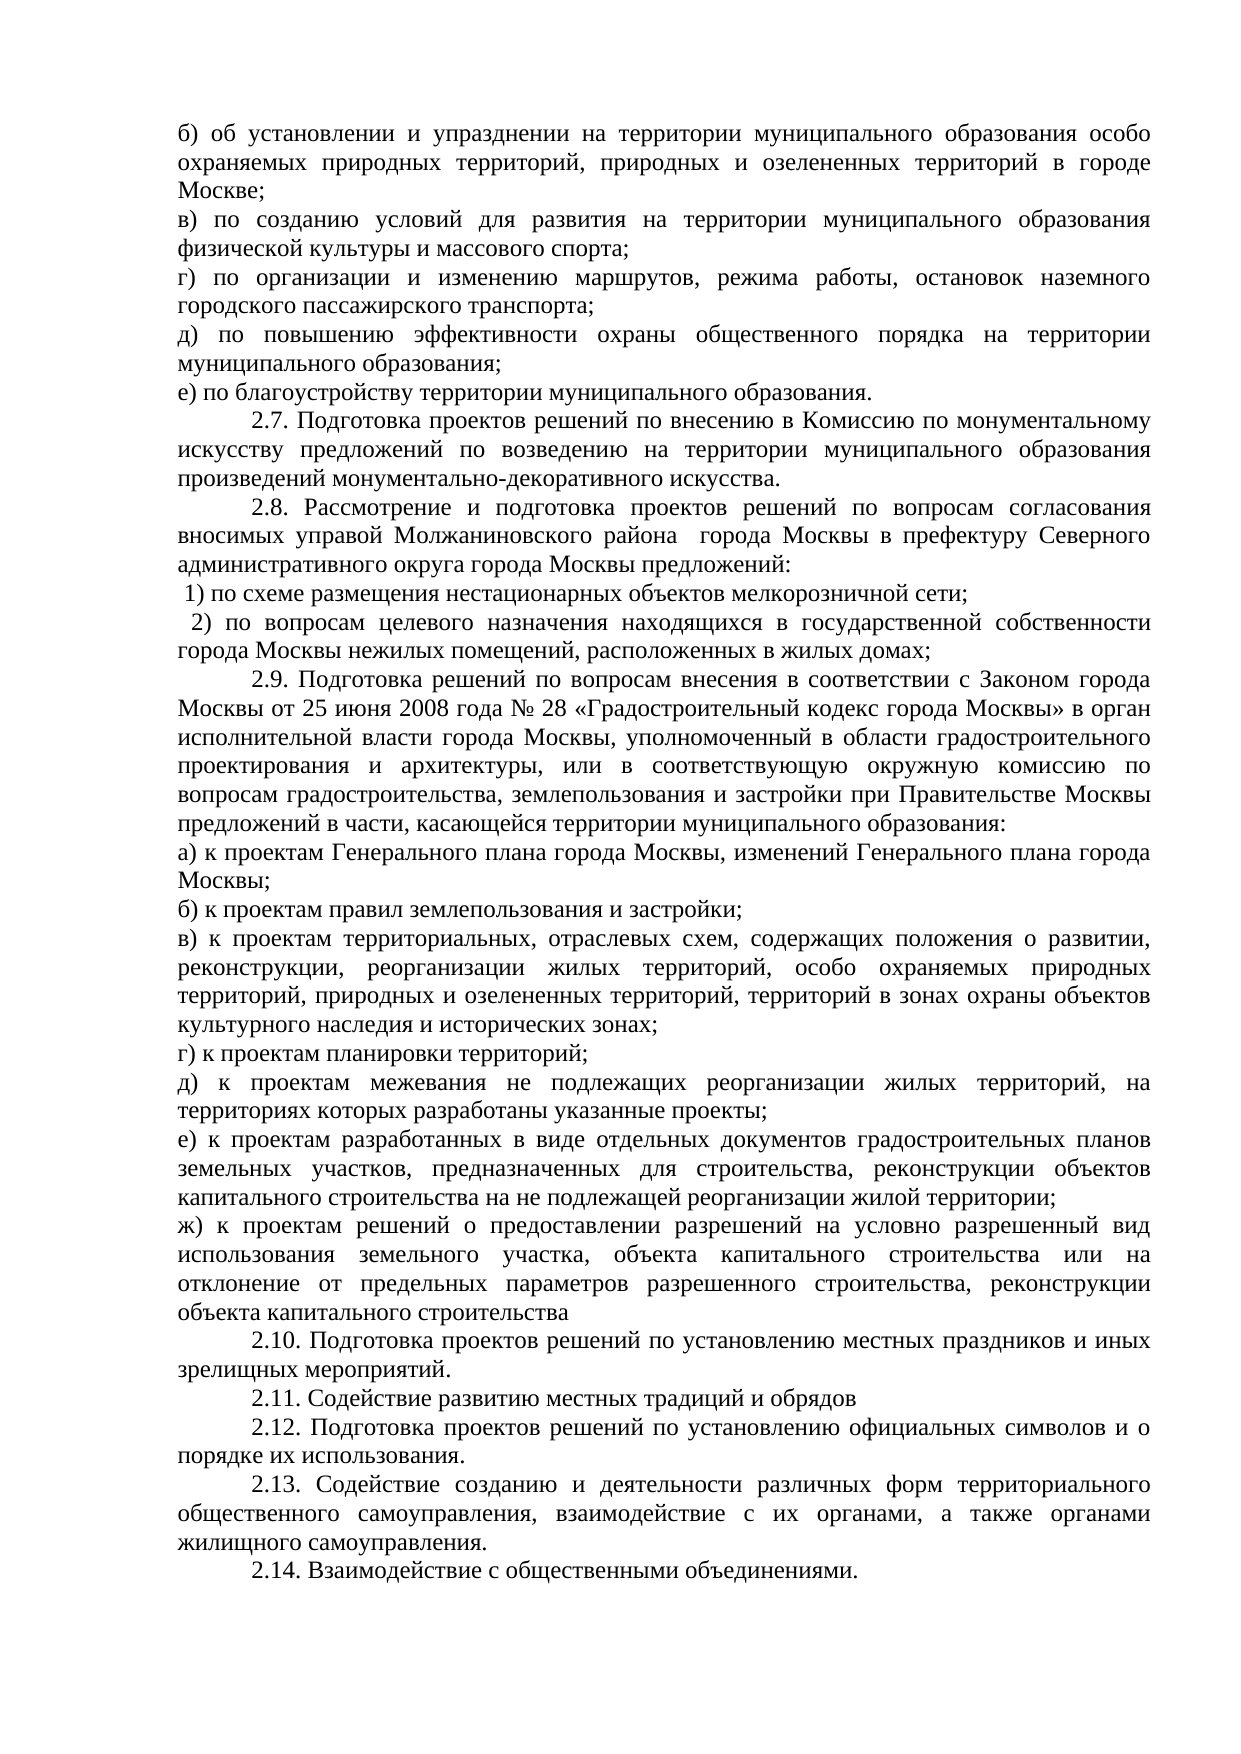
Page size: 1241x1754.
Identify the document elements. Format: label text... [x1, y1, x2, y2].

text 2.10. Подготовка проектов решений по установлению местных праздников и иных зрелищных мероприятий. [177, 1326, 1152, 1383]
text ж) к проектам решений о предоставлении разрешений на условно разрешенный вид использования земельного участка, объекта капитального строительства или на отклонение от предельных параметров разрешенного строительства, реконструкции объекта капитального строительства [177, 1211, 1152, 1326]
text д) к проектам межевания не подлежащих реорганизации жилых территорий, на территориях которых разработаны указанные проекты; [177, 1067, 1152, 1124]
text е) по благоустройству территории муниципального образования. [177, 377, 1152, 406]
text б) к проектам правил землепользования и застройки; [177, 894, 1152, 923]
text г) по организации и изменению маршрутов, режима работы, остановок наземного городского пассажирского транспорта; [177, 262, 1152, 319]
text а) к проектам Генерального плана города Москвы, изменений Генерального плана города Москвы; [177, 837, 1152, 894]
text в) по созданию условий для развития на территории муниципального образования физической культуры и массового спорта; [177, 204, 1152, 262]
text 2.14. Взаимодействие с общественными объединениями. [177, 1556, 1152, 1584]
text в) к проектам территориальных, отраслевых схем, содержащих положения о развитии, реконструкции, реорганизации жилых территорий, особо охраняемых природных территорий, природных и озелененных территорий, территорий в зонах охраны объектов культурного наследия и исторических зонах; [177, 923, 1152, 1038]
text 2.7. Подготовка проектов решений по внесению в Комиссию по монументальному искусству предложений по возведению на территории муниципального образования произведений монументально-декоративного искусства. [177, 406, 1152, 492]
text 2.13. Содействие созданию и деятельности различных форм территориального общественного самоуправления, взаимодействие с их органами, а также органами жилищного самоуправления. [177, 1469, 1152, 1556]
text 2.11. Содействие развитию местных традиций и обрядов [177, 1383, 1152, 1412]
text д) по повышению эффективности охраны общественного порядка на территории муниципального образования; [177, 319, 1152, 377]
text г) к проектам планировки территорий; [177, 1038, 1152, 1067]
text е) к проектам разработанных в виде отдельных документов градостроительных планов земельных участков, предназначенных для строительства, реконструкции объектов капитального строительства на не подлежащей реорганизации жилой территории; [177, 1124, 1152, 1211]
text б) об установлении и упразднении на территории муниципального образования особо охраняемых природных территорий, природных и озелененных территорий в городе Москве; [177, 118, 1152, 204]
text 2.8. Рассмотрение и подготовка проектов решений по вопросам согласования вносимых управой Молжаниновского района города Москвы в префектуру Северного административного округа города Москвы предложений: [177, 492, 1152, 578]
text 2.12. Подготовка проектов решений по установлению официальных символов и о порядке их использования. [177, 1412, 1152, 1469]
text 1) по схеме размещения нестационарных объектов мелкорозничной сети; [177, 578, 1152, 607]
text 2) по вопросам целевого назначения находящихся в государственной собственности города Москвы нежилых помещений, расположенных в жилых домах; [177, 607, 1152, 664]
text 2.9. Подготовка решений по вопросам внесения в соответствии с Законом города Москвы от 25 июня 2008 года № 28 «Градостроительный кодекс города Москвы» в орган исполнительной власти города Москвы, уполномоченный в области градостроительного проектирования и архитектуры, или в соответствующую окружную комиссию по вопросам градостроительства, землепользования и застройки при Правительстве Москвы предложений в части, касающейся территории муниципального образования: [177, 664, 1152, 837]
